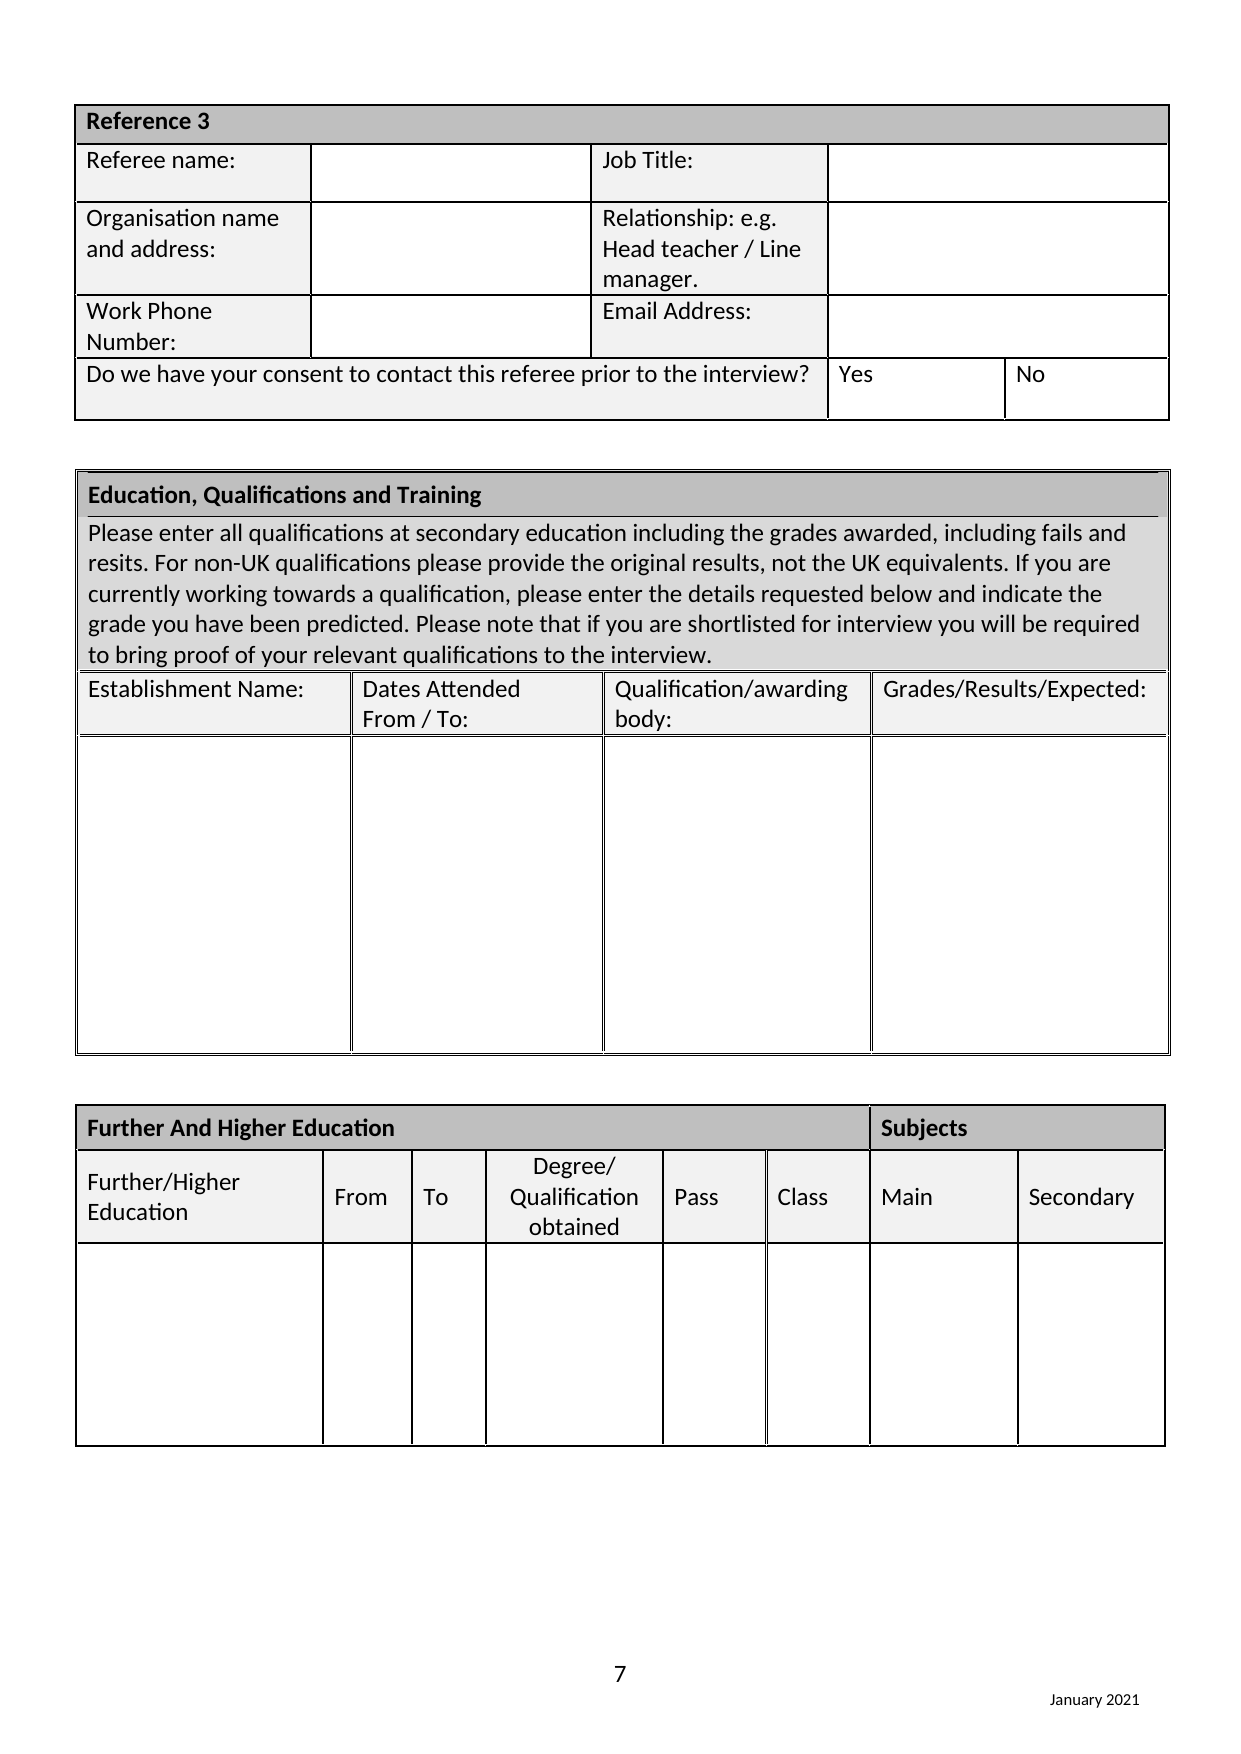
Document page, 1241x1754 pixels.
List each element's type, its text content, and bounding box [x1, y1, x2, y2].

table_cell [1017, 1242, 1164, 1445]
table_cell Degree/ Qualification obtained [487, 1151, 662, 1242]
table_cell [76, 359, 827, 419]
table_header Education, Qualifications and Training Please enter all qualifications at secondary education including the grades awarded, including fails and resits. For non-UK qualifications please provide the original results, not the UK equivalents. If you are currently working towards a qualification, please enter the details requested below and indicate the grade you have been predicted. Please note that if you are shortlisted for interview you will be required to bring proof of your relevant qualifications to the interview. [78, 472, 1168, 669]
table_cell Dates Attended From / To: [353, 673, 602, 734]
table_cell [766, 1244, 869, 1445]
table_header Subjects [870, 1106, 1164, 1149]
table_cell [829, 143, 1168, 201]
table_cell [603, 734, 872, 1053]
table_cell [829, 201, 1168, 294]
table_cell Class [768, 1151, 869, 1242]
table_cell Secondary [1019, 1149, 1165, 1242]
table_header Further And Higher Education [77, 1106, 869, 1149]
table_cell [412, 1244, 486, 1445]
table_cell [323, 1244, 412, 1445]
table_cell Work Phone Number: [76, 296, 310, 356]
table_cell [312, 145, 590, 201]
table_cell Further/Higher Education [77, 1151, 322, 1242]
table_cell Establishment Name: [78, 670, 350, 734]
table_cell Main [871, 1151, 1017, 1242]
table_cell Job Title: [592, 145, 827, 201]
table_cell [829, 294, 1168, 356]
table_cell Yes [827, 359, 1004, 419]
table_cell From [324, 1151, 411, 1242]
table_cell To [413, 1151, 485, 1242]
table_cell Referee name: [76, 145, 310, 201]
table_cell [592, 203, 827, 294]
table_cell Qualification/awarding body: [605, 673, 870, 734]
table_cell [872, 734, 1168, 1053]
table_header Reference 3 [76, 106, 1168, 143]
table_cell [663, 1244, 766, 1445]
table_cell Organisation name and address: [76, 203, 310, 294]
table_cell Email Address: [592, 296, 827, 356]
table_cell [870, 1244, 1017, 1445]
table_cell [78, 734, 351, 1053]
table_cell Grades/Results/Expected: [873, 670, 1168, 734]
table_cell Pass [664, 1151, 765, 1242]
table_cell [77, 1244, 323, 1445]
table_cell [486, 1244, 663, 1445]
table_cell [312, 296, 590, 356]
table_cell [351, 737, 603, 1053]
table_cell [312, 203, 590, 294]
table_cell No [1005, 356, 1168, 419]
